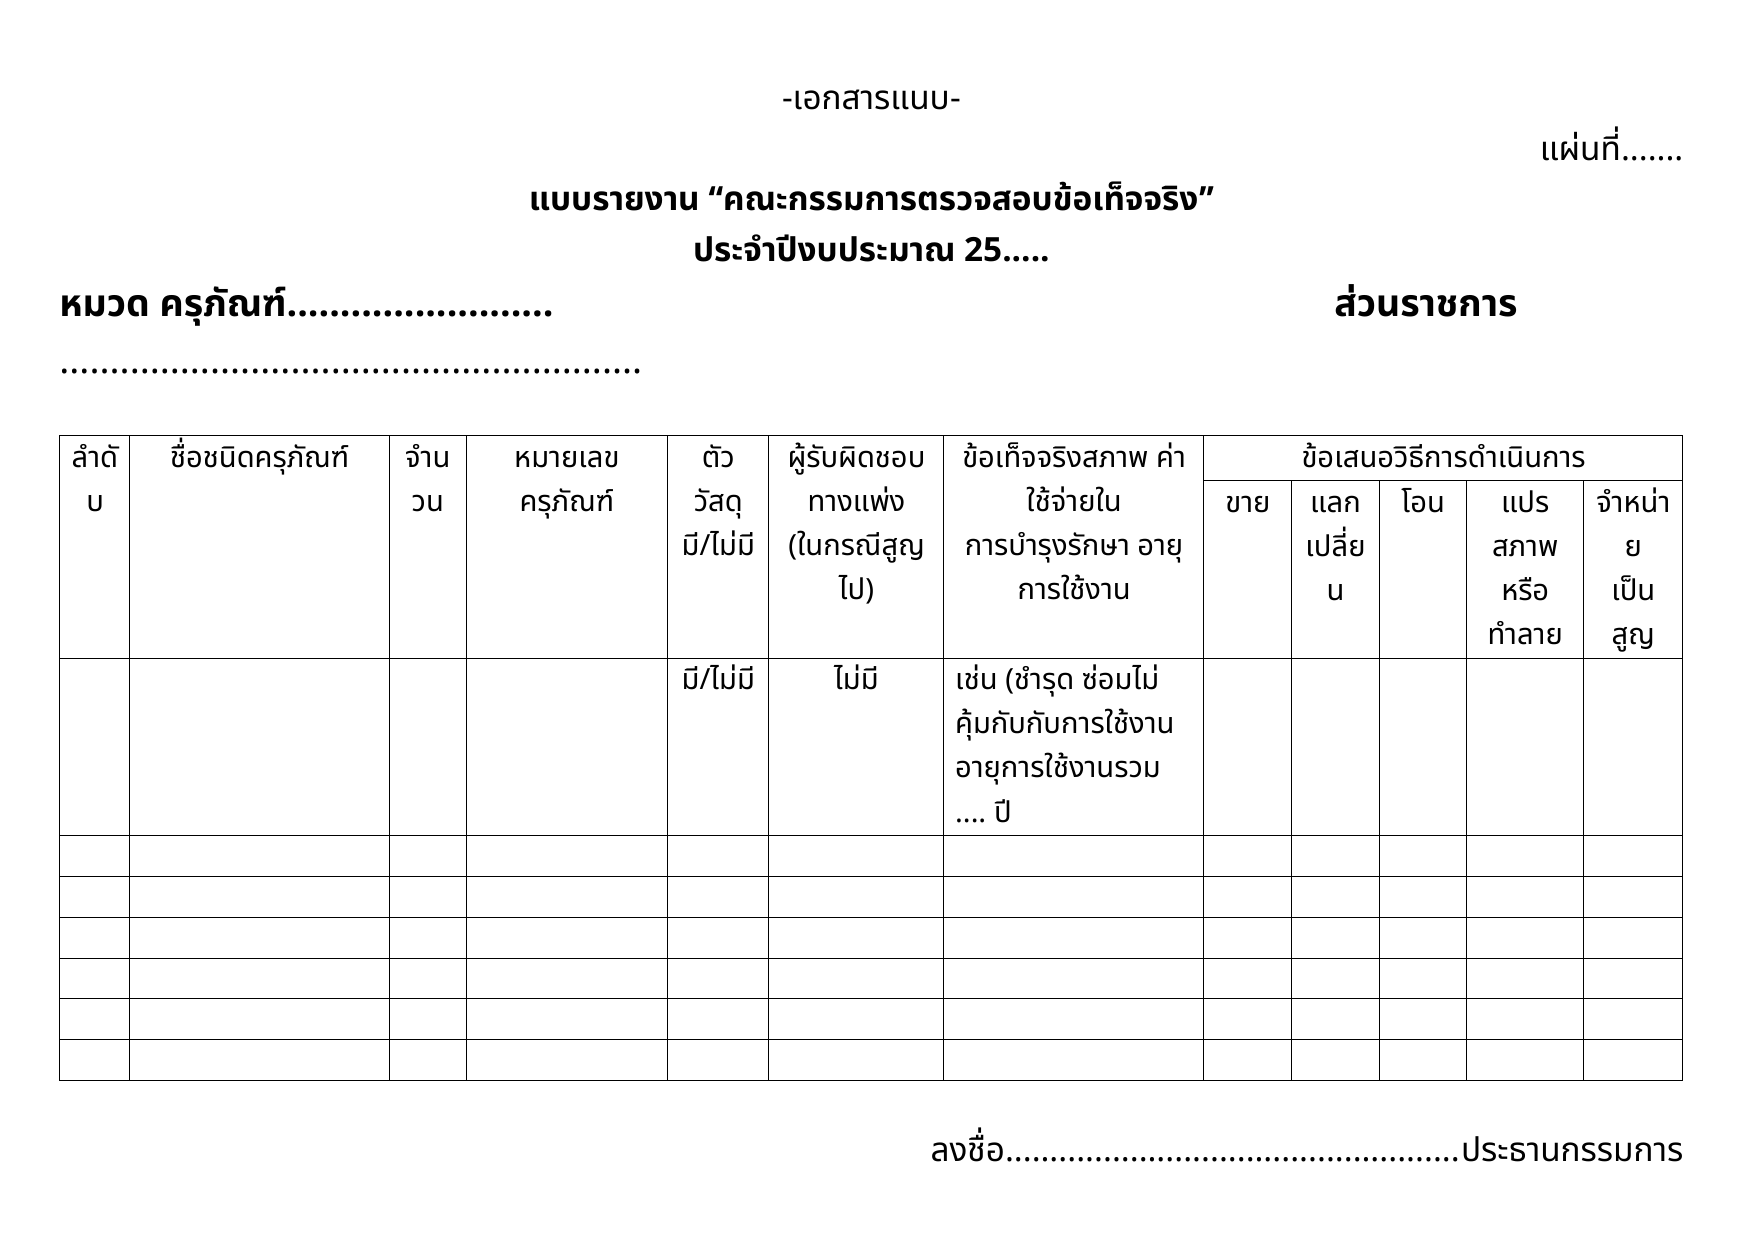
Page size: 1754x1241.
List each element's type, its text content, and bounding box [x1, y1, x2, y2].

table_cell [1584, 959, 1682, 998]
table_cell [60, 836, 129, 876]
table_cell ไม่มี [769, 659, 943, 835]
table_cell [390, 836, 466, 876]
table_cell เช่น (ชำรุด ซ่อมไม่คุ้มกับกับการใช้งาน อายุการใช้งานรวม .... ปี [944, 659, 1203, 835]
table_cell [668, 836, 768, 876]
table_cell [1380, 659, 1466, 835]
table_cell [1584, 836, 1682, 876]
table_cell [1204, 1040, 1291, 1080]
table_cell [1380, 918, 1466, 957]
table_cell [130, 999, 389, 1039]
table_cell โอน [1380, 481, 1466, 658]
table_cell [944, 999, 1203, 1039]
table_header ลำดับ [60, 436, 129, 658]
table_cell [1292, 918, 1379, 957]
table_cell [944, 1040, 1203, 1080]
table_cell [769, 1040, 943, 1080]
text ประจำปีงบประมาณ 25..... [59, 226, 1683, 276]
table_cell [944, 877, 1203, 917]
table_cell [1467, 999, 1583, 1039]
table_cell [769, 918, 943, 957]
table_cell [467, 918, 667, 957]
table_cell [1380, 1040, 1466, 1080]
table_cell [467, 877, 667, 917]
table_cell [1380, 836, 1466, 876]
table_cell [1292, 877, 1379, 917]
table_cell มี/ไม่มี [668, 659, 768, 835]
table_cell [668, 1040, 768, 1080]
table_header ผู้รับผิดชอบทางแพ่ง (ในกรณีสูญไป) [769, 436, 943, 658]
table_cell [60, 959, 129, 998]
table_cell [1204, 999, 1291, 1039]
table_cell [1467, 918, 1583, 957]
table_cell [1380, 959, 1466, 998]
table_cell [1467, 836, 1583, 876]
table_cell [60, 918, 129, 957]
table_cell [1292, 659, 1379, 835]
table_cell [60, 659, 129, 835]
table_cell [390, 959, 466, 998]
table_cell [1204, 918, 1291, 957]
table_cell [130, 1040, 389, 1080]
table_cell [1292, 999, 1379, 1039]
table_cell [769, 959, 943, 998]
table_cell [130, 959, 389, 998]
table_cell [668, 877, 768, 917]
table_cell [1467, 659, 1583, 835]
table_cell [1292, 836, 1379, 876]
table_cell [390, 1040, 466, 1080]
table_cell [668, 959, 768, 998]
table_cell [467, 959, 667, 998]
table_cell [1292, 959, 1379, 998]
table_cell [130, 877, 389, 917]
table_cell [467, 836, 667, 876]
table_cell ขาย [1204, 481, 1291, 658]
text แบบรายงาน “คณะกรรมการตรวจสอบข้อเท็จจริง” [59, 175, 1683, 226]
table_cell [944, 918, 1203, 957]
text แผ่นที่....... [59, 124, 1683, 175]
table_cell [60, 1040, 129, 1080]
table_cell [60, 999, 129, 1039]
table_cell [1204, 959, 1291, 998]
text ลงชื่อ...................................................ประธานกรรมการ [59, 1126, 1683, 1177]
table_cell [668, 918, 768, 957]
table_cell [1584, 999, 1682, 1039]
table_cell [1584, 918, 1682, 957]
table_cell [1467, 959, 1583, 998]
table_cell [1584, 877, 1682, 917]
table_cell [1292, 1040, 1379, 1080]
table_header หมายเลขครุภัณฑ์ [467, 436, 667, 658]
table_header จำนวน [390, 436, 466, 658]
table_cell [1204, 877, 1291, 917]
table_cell [1204, 659, 1291, 835]
table_cell [390, 877, 466, 917]
text -เอกสารแนบ- [59, 74, 1683, 124]
table_header ข้อเท็จจริงสภาพ ค่าใช้จ่ายใน การบำรุงรักษา อายุการใช้งาน [944, 436, 1203, 658]
table_cell [944, 959, 1203, 998]
table_cell [769, 999, 943, 1039]
table_cell [130, 659, 389, 835]
table_cell แปรสภาพ หรือทำลาย [1467, 481, 1583, 658]
table_cell [944, 836, 1203, 876]
table_cell [390, 999, 466, 1039]
table_cell [769, 836, 943, 876]
table_cell [1380, 999, 1466, 1039]
table_cell [390, 918, 466, 957]
table_cell [668, 999, 768, 1039]
table_cell [467, 999, 667, 1039]
table_cell [1584, 659, 1682, 835]
table_cell [1204, 836, 1291, 876]
table_cell [769, 877, 943, 917]
table_cell [467, 1040, 667, 1080]
table_cell [130, 836, 389, 876]
table_header ชื่อชนิดครุภัณฑ์ [130, 436, 389, 658]
table_cell [60, 877, 129, 917]
table_cell [1467, 1040, 1583, 1080]
table_cell [1467, 877, 1583, 917]
table_cell แลก เปลี่ยน [1292, 481, 1379, 658]
table_cell [1584, 1040, 1682, 1080]
text หมวด ครุภัณฑ์......................... ส่วนราชการ .......................................................... [59, 276, 1683, 384]
table_header ตัววัสดุ มี/ไม่มี [668, 436, 768, 658]
table_cell [1380, 877, 1466, 917]
table_cell [467, 659, 667, 835]
table_header ข้อเสนอวิธีการดำเนินการ [1204, 436, 1682, 480]
table_cell จำหน่าย เป็นสูญ [1584, 481, 1682, 658]
table_cell [130, 918, 389, 957]
table_cell [390, 659, 466, 835]
